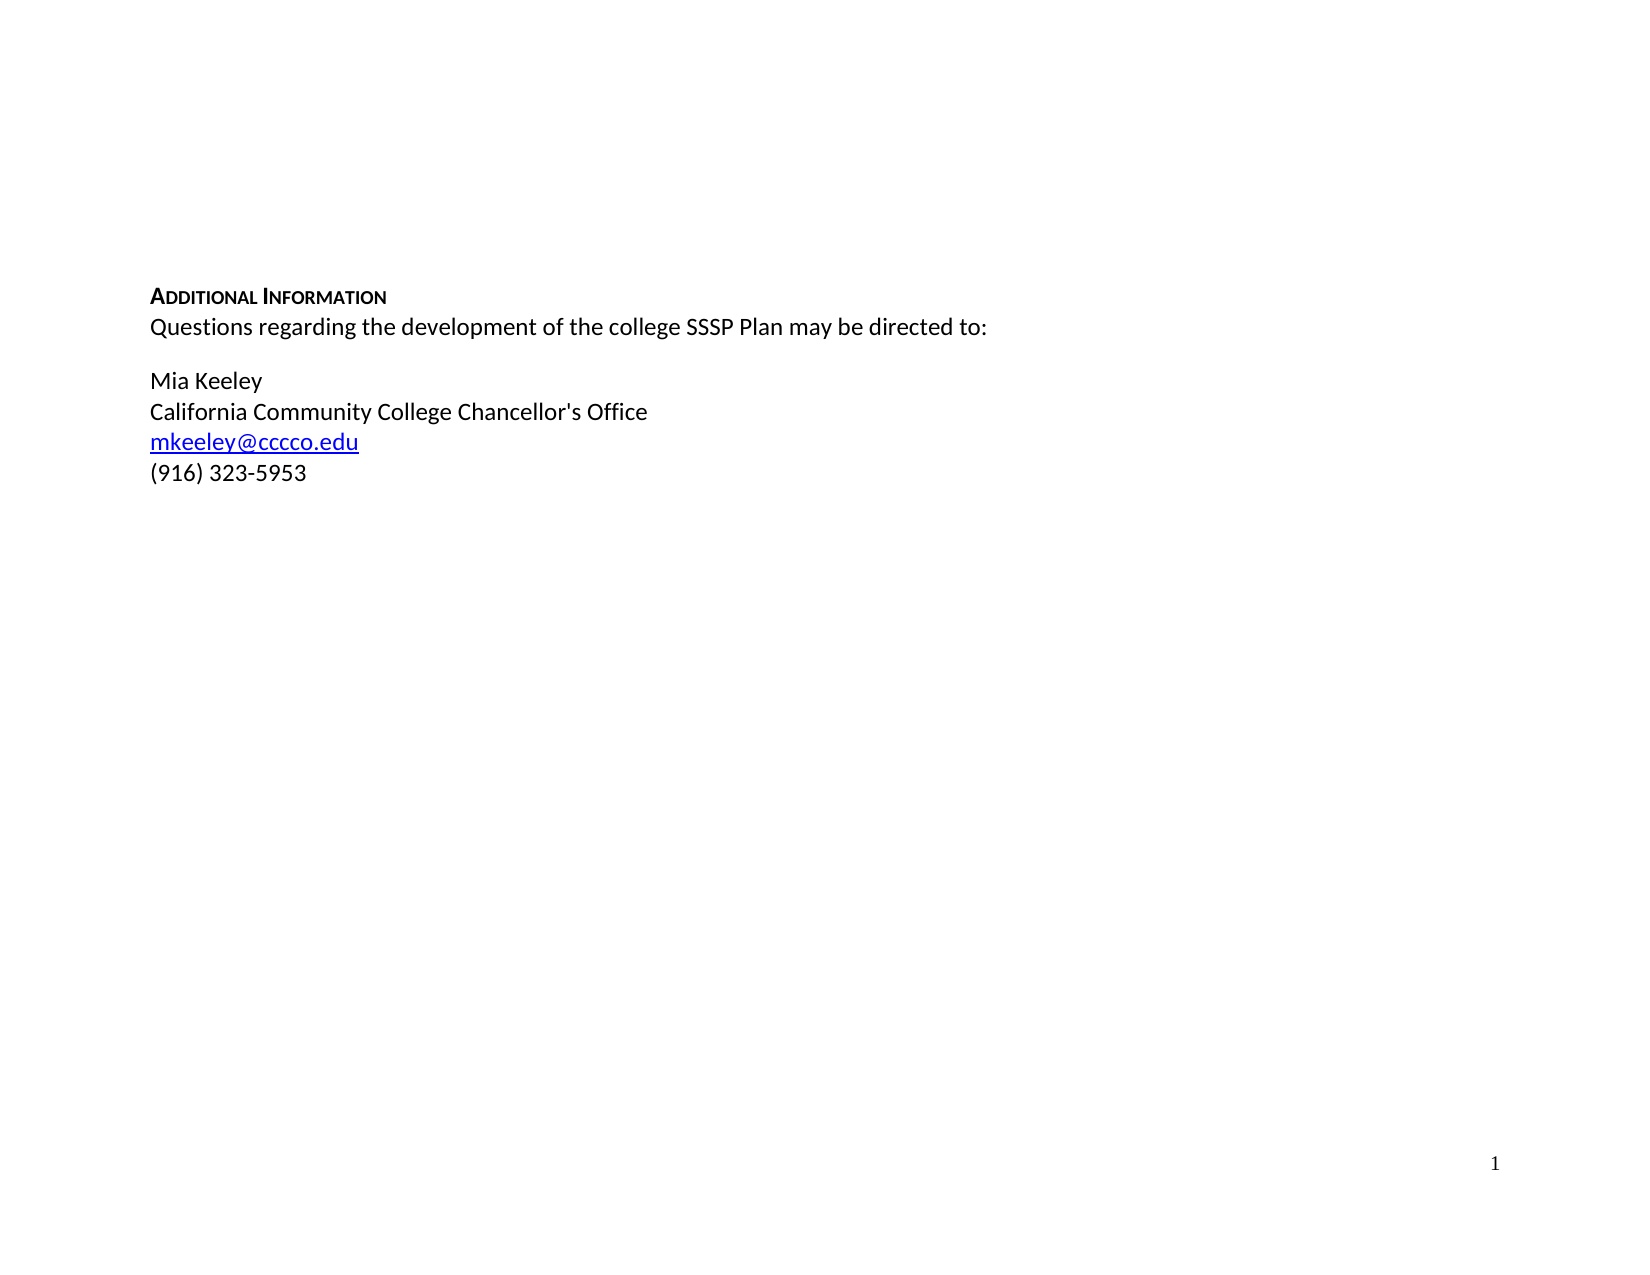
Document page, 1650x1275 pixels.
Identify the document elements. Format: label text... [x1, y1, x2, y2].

text Questions regarding the development of the college SSSP Plan may be directed to: [150, 311, 1514, 341]
text ADDITIONAL INFORMATION [150, 280, 1514, 311]
text Mia Keeley [150, 365, 1514, 396]
text California Community College Chancellor's Office mkeeley@cccco.edu [150, 396, 653, 457]
text (916) 323-5953 [150, 457, 1514, 487]
